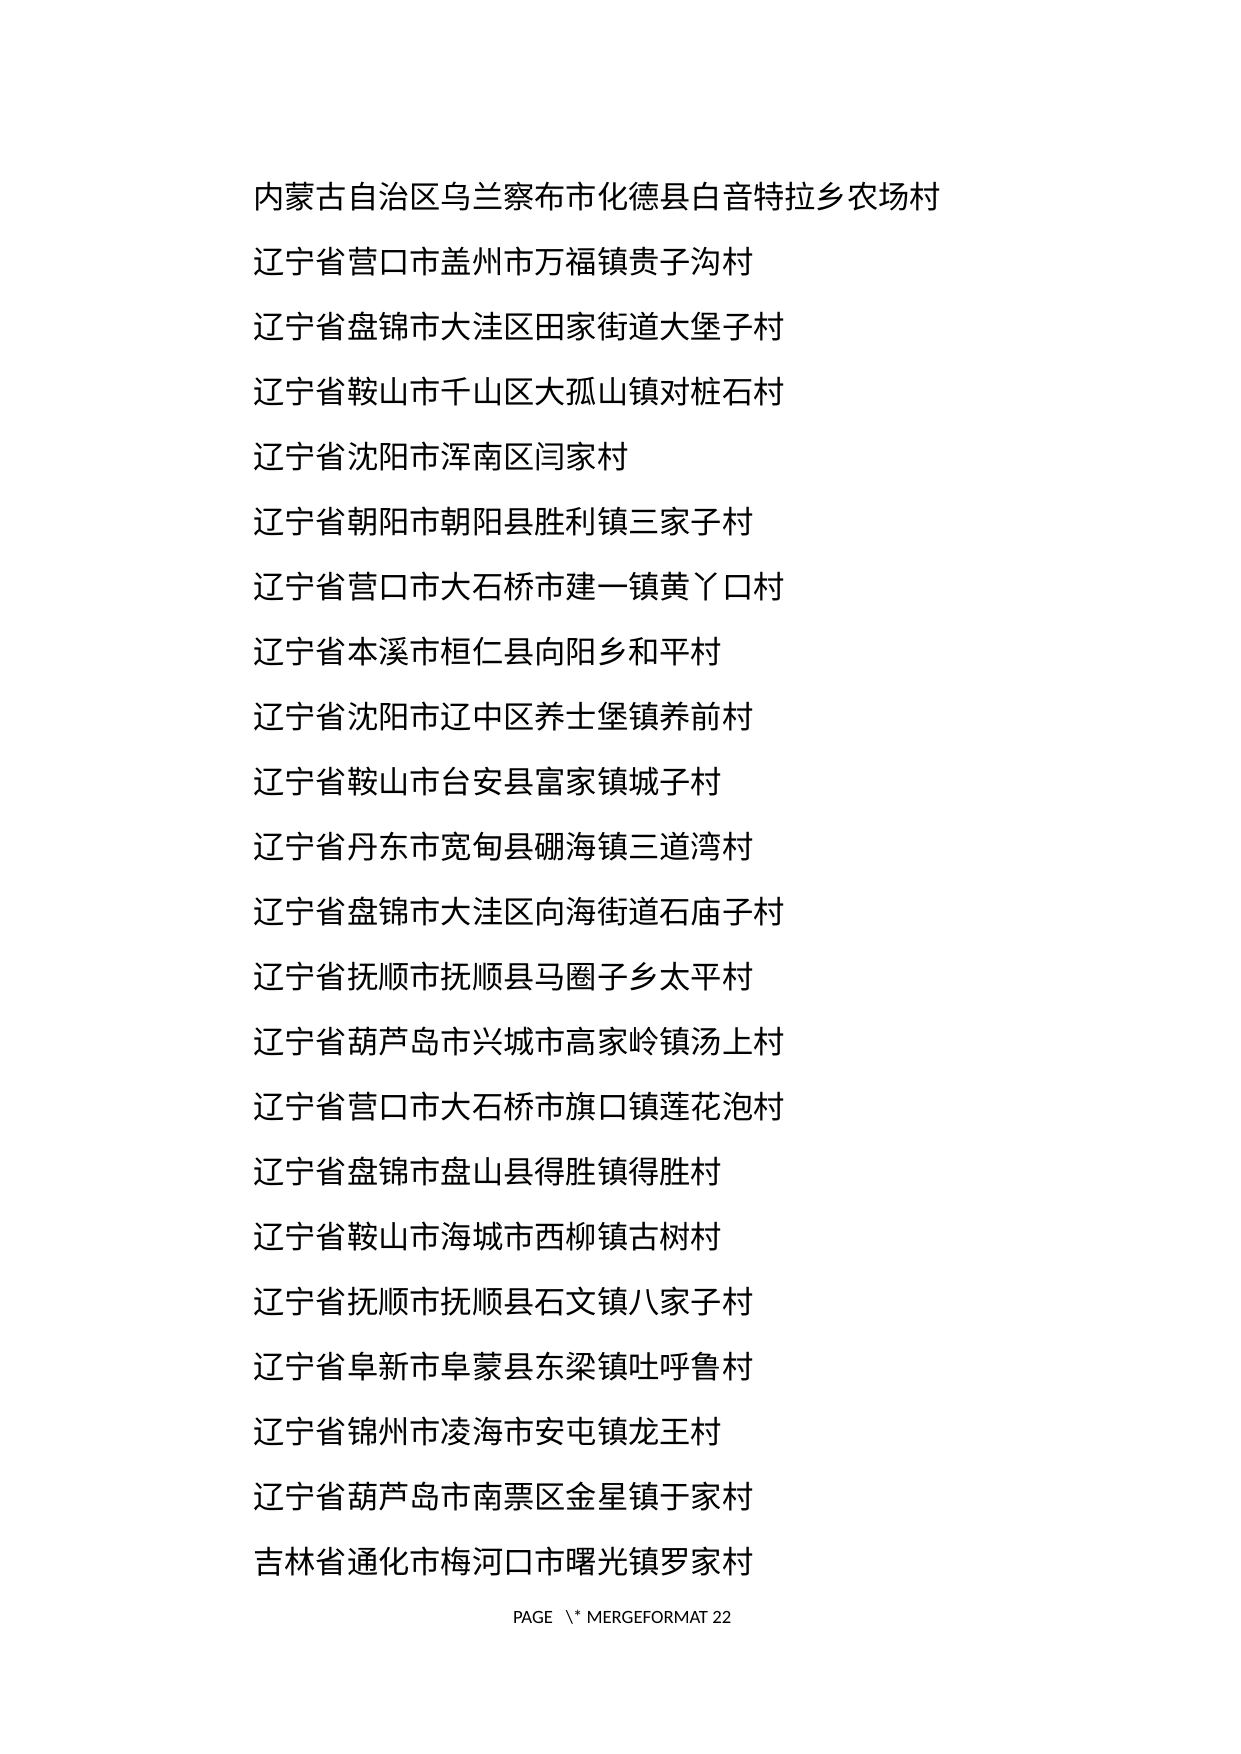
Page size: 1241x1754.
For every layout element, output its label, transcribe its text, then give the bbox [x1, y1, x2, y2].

text 辽宁省锦州市凌海市安屯镇龙王村 [253, 1397, 1053, 1462]
text 辽宁省抚顺市抚顺县石文镇八家子村 [253, 1267, 1053, 1332]
text 辽宁省沈阳市浑南区闫家村 [253, 422, 1053, 487]
text 吉林省通化市梅河口市曙光镇罗家村 [253, 1527, 1053, 1592]
text 辽宁省鞍山市台安县富家镇城子村 [253, 747, 1053, 812]
text 辽宁省营口市盖州市万福镇贵子沟村 [253, 227, 1053, 292]
text 辽宁省营口市大石桥市建一镇黄丫口村 [253, 552, 1053, 617]
text 辽宁省盘锦市大洼区向海街道石庙子村 [253, 877, 1053, 942]
text 辽宁省本溪市桓仁县向阳乡和平村 [253, 617, 1053, 682]
text 辽宁省营口市大石桥市旗口镇莲花泡村 [253, 1072, 1053, 1137]
text 内蒙古自治区乌兰察布市化德县白音特拉乡农场村 [253, 162, 1053, 227]
text 辽宁省盘锦市大洼区田家街道大堡子村 [253, 292, 1053, 357]
text 辽宁省鞍山市千山区大孤山镇对桩石村 [253, 357, 1053, 422]
text 辽宁省盘锦市盘山县得胜镇得胜村 [253, 1137, 1053, 1202]
text 辽宁省丹东市宽甸县硼海镇三道湾村 [253, 812, 1053, 877]
text 辽宁省朝阳市朝阳县胜利镇三家子村 [253, 487, 1053, 552]
text 辽宁省沈阳市辽中区养士堡镇养前村 [253, 682, 1053, 747]
text 辽宁省葫芦岛市兴城市高家岭镇汤上村 [253, 1007, 1053, 1072]
text 辽宁省鞍山市海城市西柳镇古树村 [253, 1202, 1053, 1267]
text 辽宁省葫芦岛市南票区金星镇于家村 [253, 1462, 1053, 1527]
text 辽宁省抚顺市抚顺县马圈子乡太平村 [253, 942, 1053, 1007]
text 辽宁省阜新市阜蒙县东梁镇吐呼鲁村 [253, 1332, 1053, 1397]
